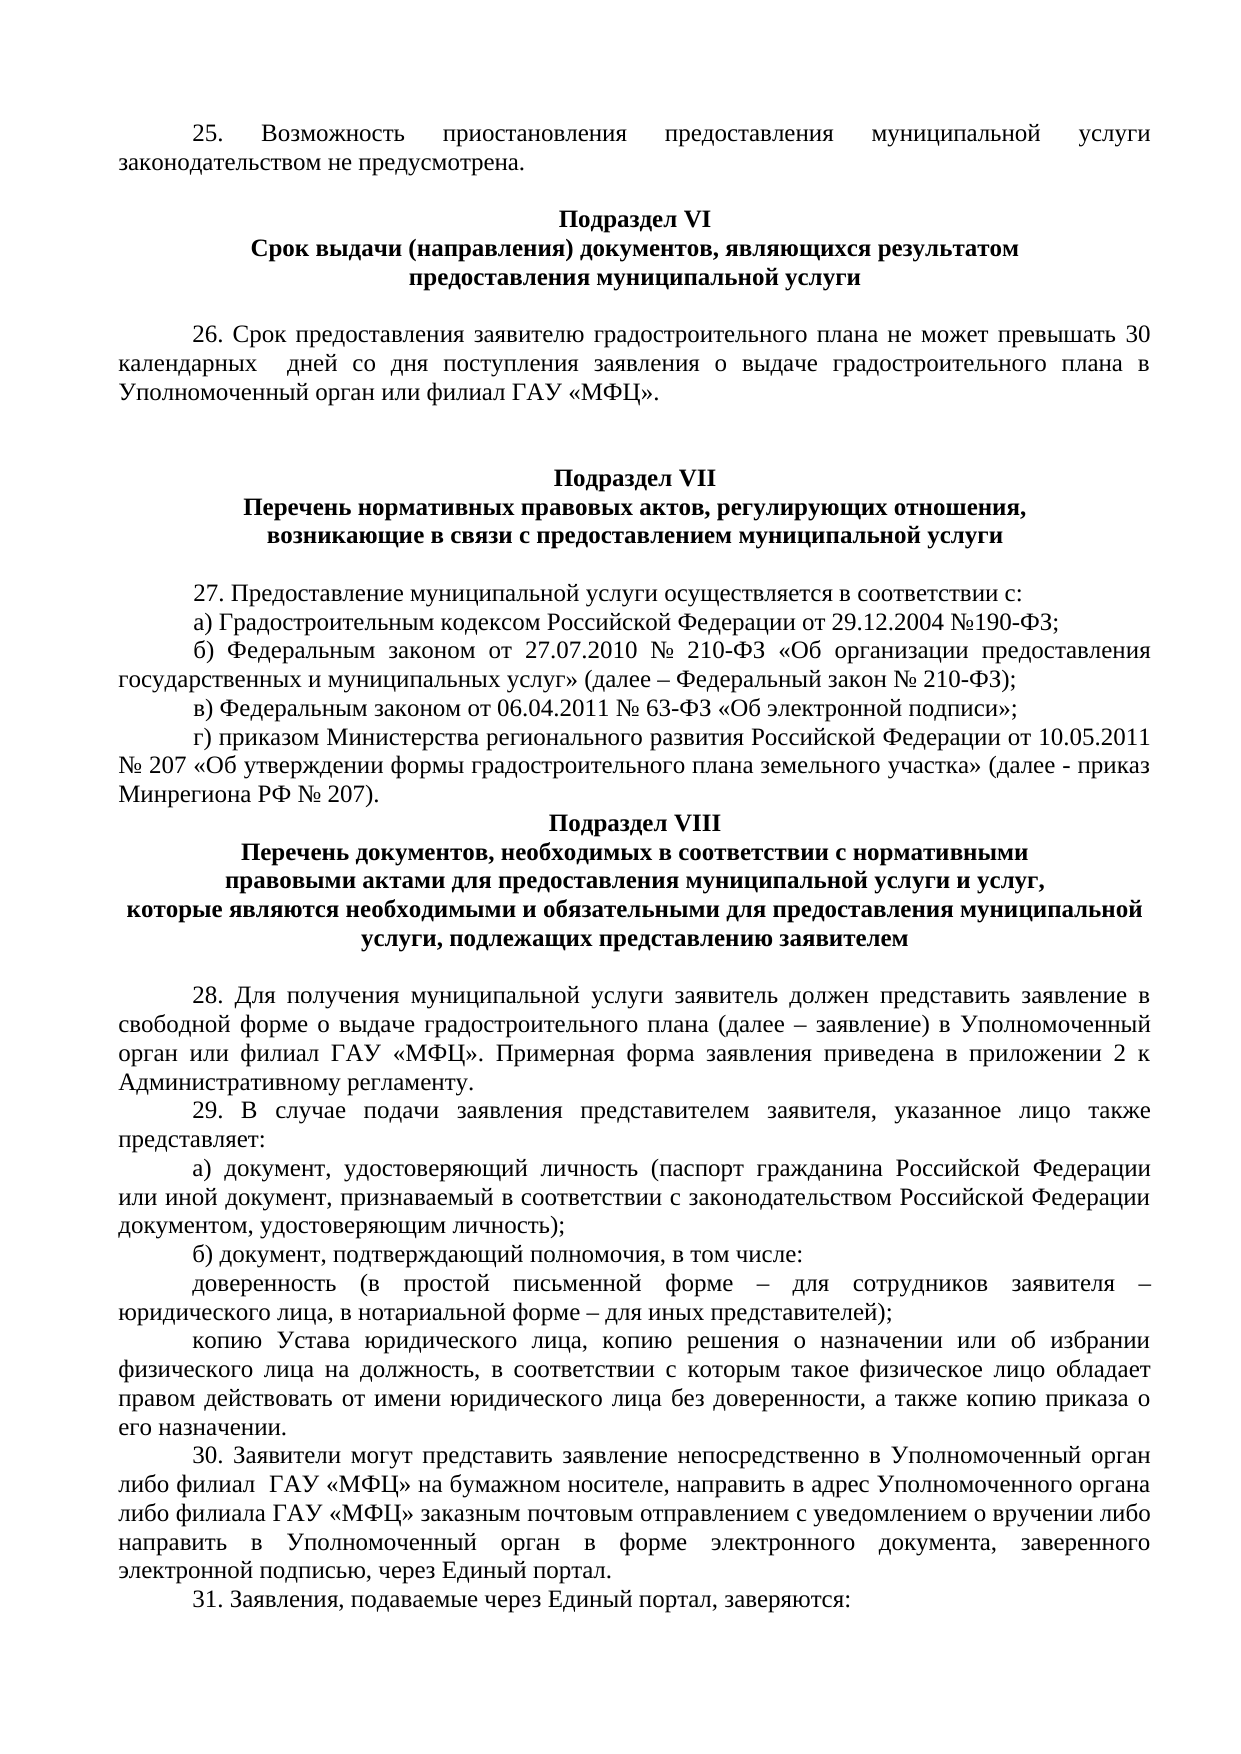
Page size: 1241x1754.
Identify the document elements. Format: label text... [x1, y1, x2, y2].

text г) приказом Министерства регионального развития Российской Федерации от 10.05.2011 № 207 «Об утверждении формы градостроительного плана земельного участка» (далее - приказ Минрегиона РФ № 207). [118, 722, 1152, 808]
text копию Устава юридического лица, копию решения о назначении или об избрании физического лица на должность, в соответствии с которым такое физическое лицо обладает правом действовать от имени юридического лица без доверенности, а также копию приказа о его назначении. [118, 1326, 1152, 1441]
text Срок выдачи (направления) документов, являющихся результатом [118, 233, 1152, 262]
text Подраздел VI [118, 204, 1152, 233]
text а) Градостроительным кодексом Российской Федерации от 29.12.2004 №190-ФЗ; [118, 607, 1152, 636]
text 25. Возможность приостановления предоставления муниципальной услуги законодательством не предусмотрена. [118, 118, 1152, 176]
text Подраздел VII [118, 463, 1152, 492]
text Перечень нормативных правовых актов, регулирующих отношения, [118, 492, 1152, 521]
text а) документ, удостоверяющий личность (паспорт гражданина Российской Федерации или иной документ, признаваемый в соответствии с законодательством Российской Федерации документом, удостоверяющим личность); [118, 1153, 1152, 1239]
text 29. В случае подачи заявления представителем заявителя, указанное лицо также представляет: [118, 1096, 1152, 1153]
text 31. Заявления, подаваемые через Единый портал, заверяются: [118, 1584, 1152, 1613]
text которые являются необходимыми и обязательными для предоставления муниципальной услуги, подлежащих представлению заявителем [118, 894, 1152, 952]
text 27. Предоставление муниципальной услуги осуществляется в соответствии с: [118, 578, 1152, 607]
text Подраздел VIII [118, 808, 1152, 837]
text б) документ, подтверждающий полномочия, в том числе: [118, 1239, 1152, 1268]
text б) Федеральным законом от 27.07.2010 № 210-ФЗ «Об организации предоставления государственных и муниципальных услуг» (далее – Федеральный закон № 210-ФЗ); [118, 636, 1152, 693]
text возникающие в связи с предоставлением муниципальной услуги [118, 521, 1152, 549]
text 28. Для получения муниципальной услуги заявитель должен представить заявление в свободной форме о выдаче градостроительного плана (далее – заявление) в Уполномоченный орган или филиал ГАУ «МФЦ». Примерная форма заявления приведена в приложении 2 к Административному регламенту. [118, 981, 1152, 1096]
text предоставления муниципальной услуги [118, 262, 1152, 291]
text Перечень документов, необходимых в соответствии с нормативными [118, 837, 1152, 866]
text правовыми актами для предоставления муниципальной услуги и услуг, [118, 866, 1152, 894]
text 30. Заявители могут представить заявление непосредственно в Уполномоченный орган либо филиал ГАУ «МФЦ» на бумажном носителе, направить в адрес Уполномоченного органа либо филиала ГАУ «МФЦ» заказным почтовым отправлением с уведомлением о вручении либо направить в Уполномоченный орган в форме электронного документа, заверенного электронной подписью, через Единый портал. [118, 1441, 1152, 1584]
text доверенность (в простой письменной форме – для сотрудников заявителя – юридического лица, в нотариальной форме – для иных представителей); [118, 1268, 1152, 1326]
text 26. Срок предоставления заявителю градостроительного плана не может превышать 30 календарных дней со дня поступления заявления о выдаче градостроительного плана в Уполномоченный орган или филиал ГАУ «МФЦ». [118, 319, 1152, 406]
text в) Федеральным законом от 06.04.2011 № 63-ФЗ «Об электронной подписи»; [118, 693, 1152, 722]
